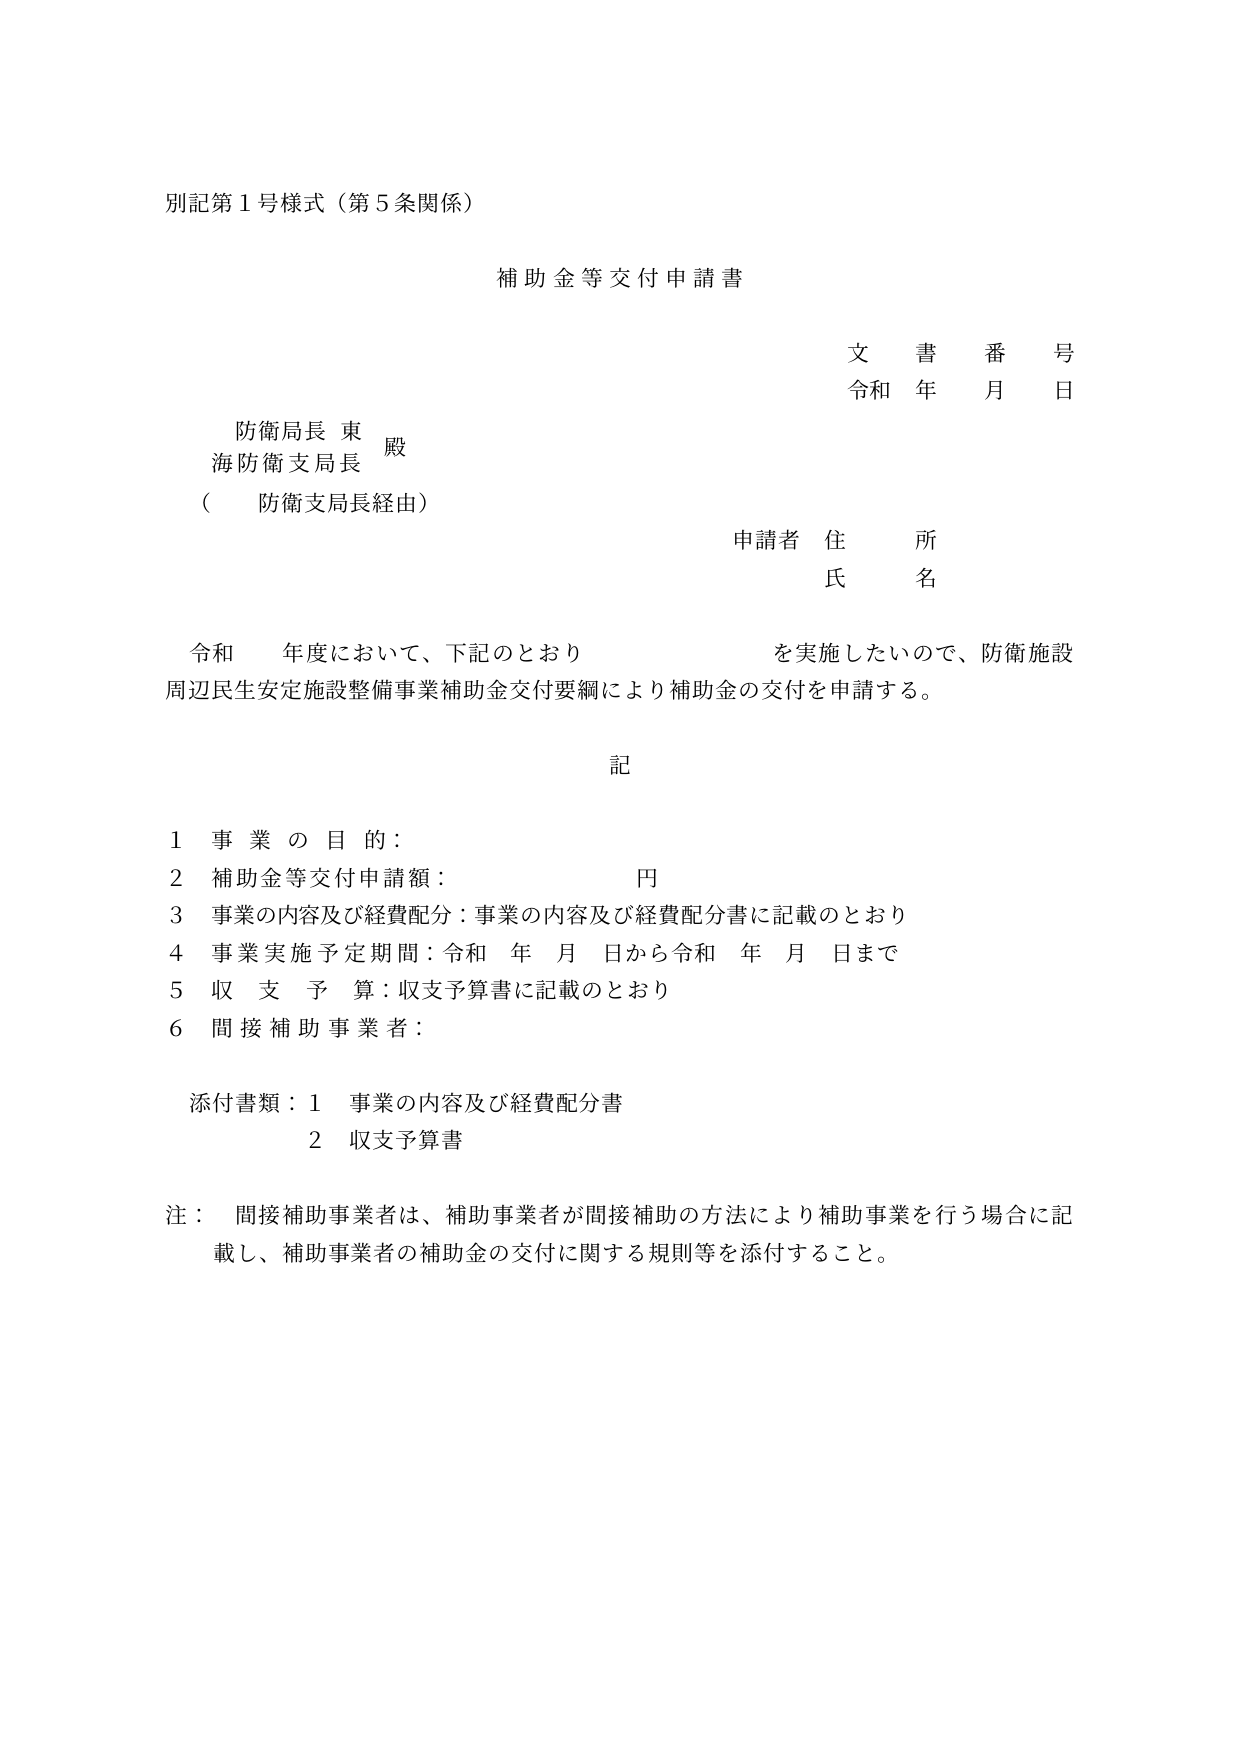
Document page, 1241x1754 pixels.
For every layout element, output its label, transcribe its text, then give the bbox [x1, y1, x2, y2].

text ５ 収支予算：収支予算書に記載のとおり [165, 971, 1075, 1008]
text ６ 間接補助事業者： [165, 1008, 1075, 1046]
text 補助金等交付申請書 [165, 258, 1075, 296]
text １ 事業の目的： [165, 821, 1075, 858]
text ２ 補助金等交付申請額： 円 [165, 858, 1075, 896]
subtitle 記 [165, 746, 1075, 783]
text 令和 年度において、下記のとおり を実施したいので、防衛施設周辺民生安定施設整備事業補助金交付要綱により補助金の交付を申請する。 [165, 633, 1075, 708]
text 防衛局長 東海防衛支局長 殿 [165, 408, 1075, 483]
text 添付書類：１ 事業の内容及び経費配分書 [165, 1083, 1075, 1121]
text 文 書 番 号 [165, 333, 1075, 371]
text 氏 名 [165, 558, 937, 596]
text ２ 収支予算書 [165, 1121, 1075, 1158]
text 申請者 住 所 [165, 521, 937, 558]
text 注： 間接補助事業者は、補助事業者が間接補助の方法により補助事業を行う場合に記載し、補助事業者の補助金の交付に関する規則等を添付すること。 [165, 1196, 1075, 1271]
text ３ 事業の内容及び経費配分：事業の内容及び経費配分書に記載のとおり [165, 896, 1075, 933]
text 令和 年 月 日 [165, 371, 1075, 408]
text （ 防衛支局長経由） [165, 483, 1075, 521]
text ４ 事業実施予定期間：令和 年 月 日から令和 年 月 日まで [165, 933, 1075, 971]
text 別記第１号様式（第５条関係） [165, 183, 1075, 221]
